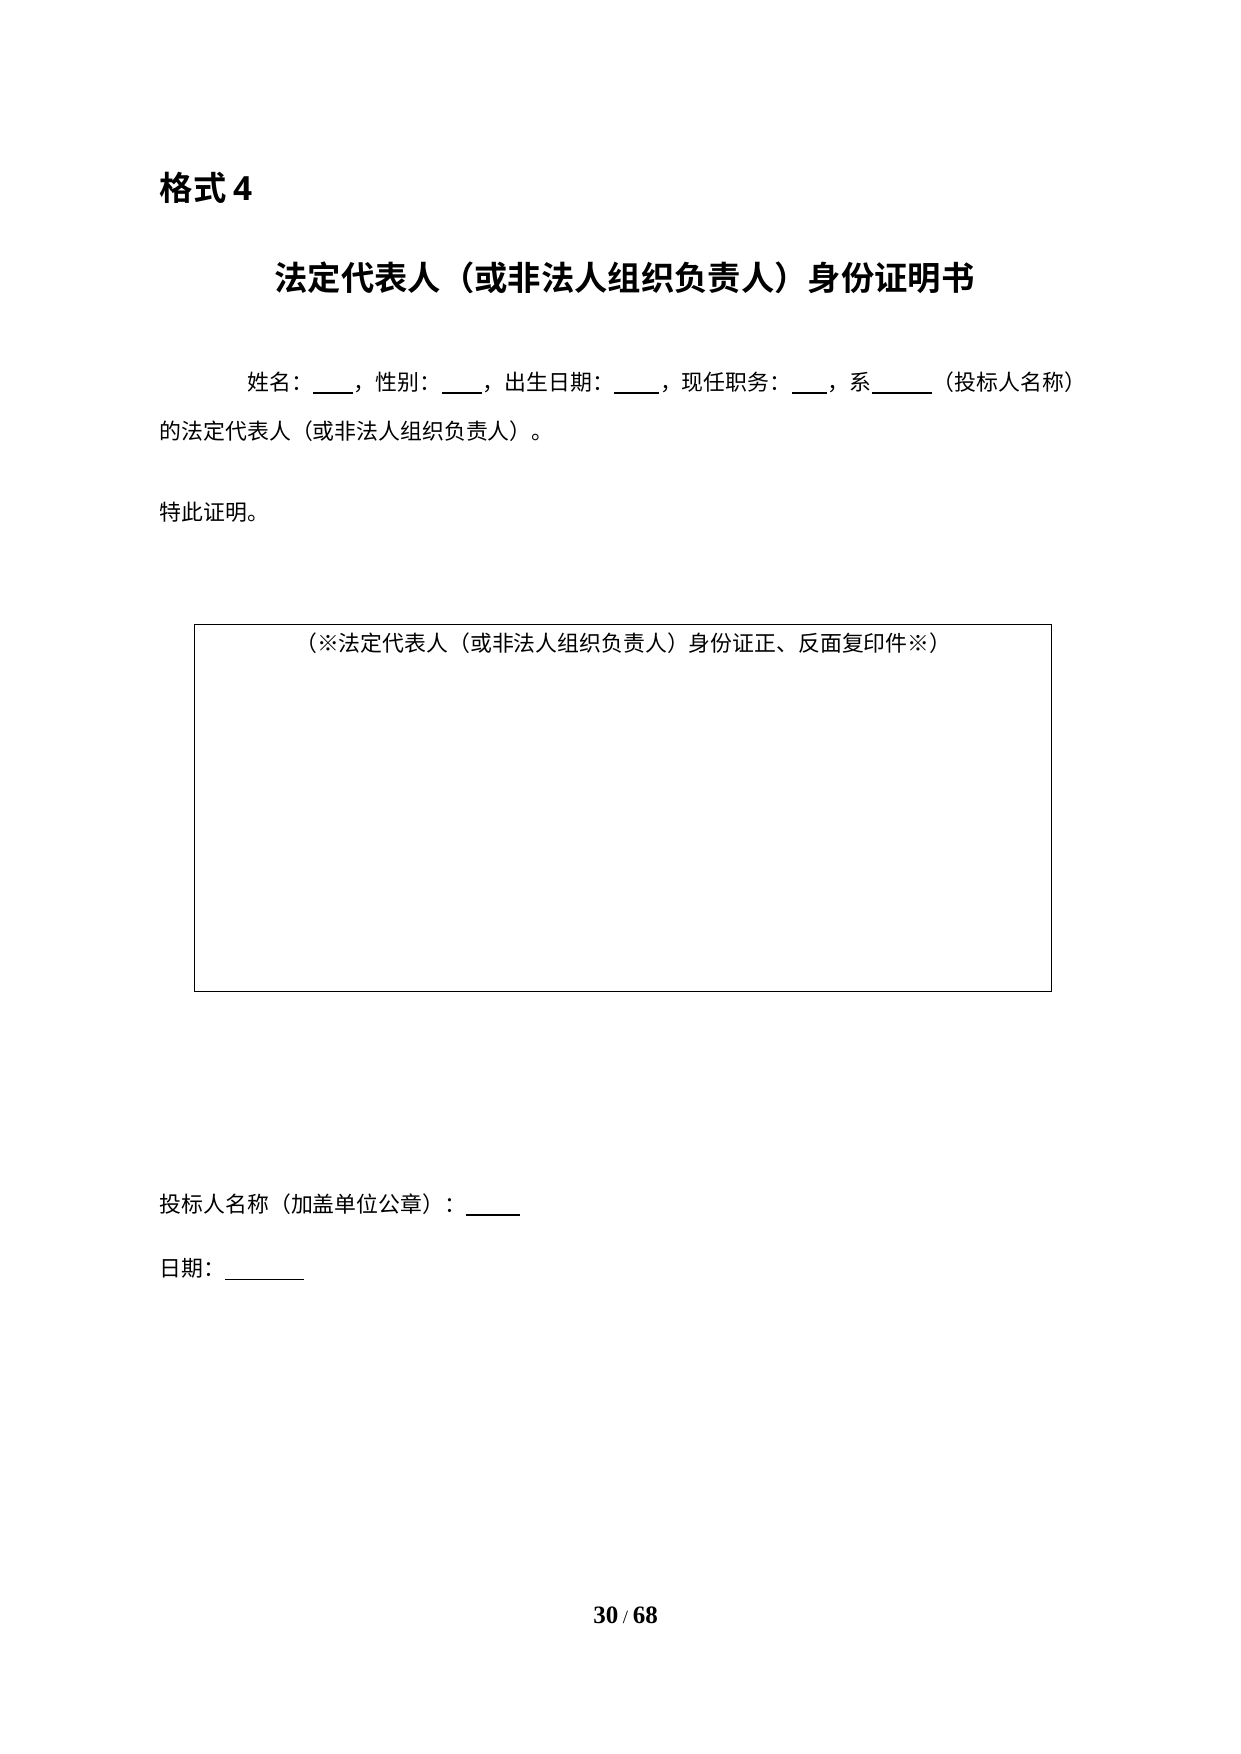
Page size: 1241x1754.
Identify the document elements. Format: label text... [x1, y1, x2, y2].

subtitle 格式4 [159, 162, 1087, 210]
text 日期： [159, 1251, 1087, 1283]
text 投标人名称（加盖单位公章）： [159, 1187, 1087, 1219]
table_header （※法定代表人（或非法人组织负责人）身份证正、反面复印件※） [195, 625, 1051, 991]
text 法定代表人（或非法人组织负责人）身份证明书 [159, 243, 1089, 308]
text 姓名： ，性别： ，出生日期： ，现任职务： ，系 （投标人名称）的法定代表人（或非法人组织负责人）。 [159, 364, 1087, 446]
text 特此证明。 [159, 494, 1087, 527]
